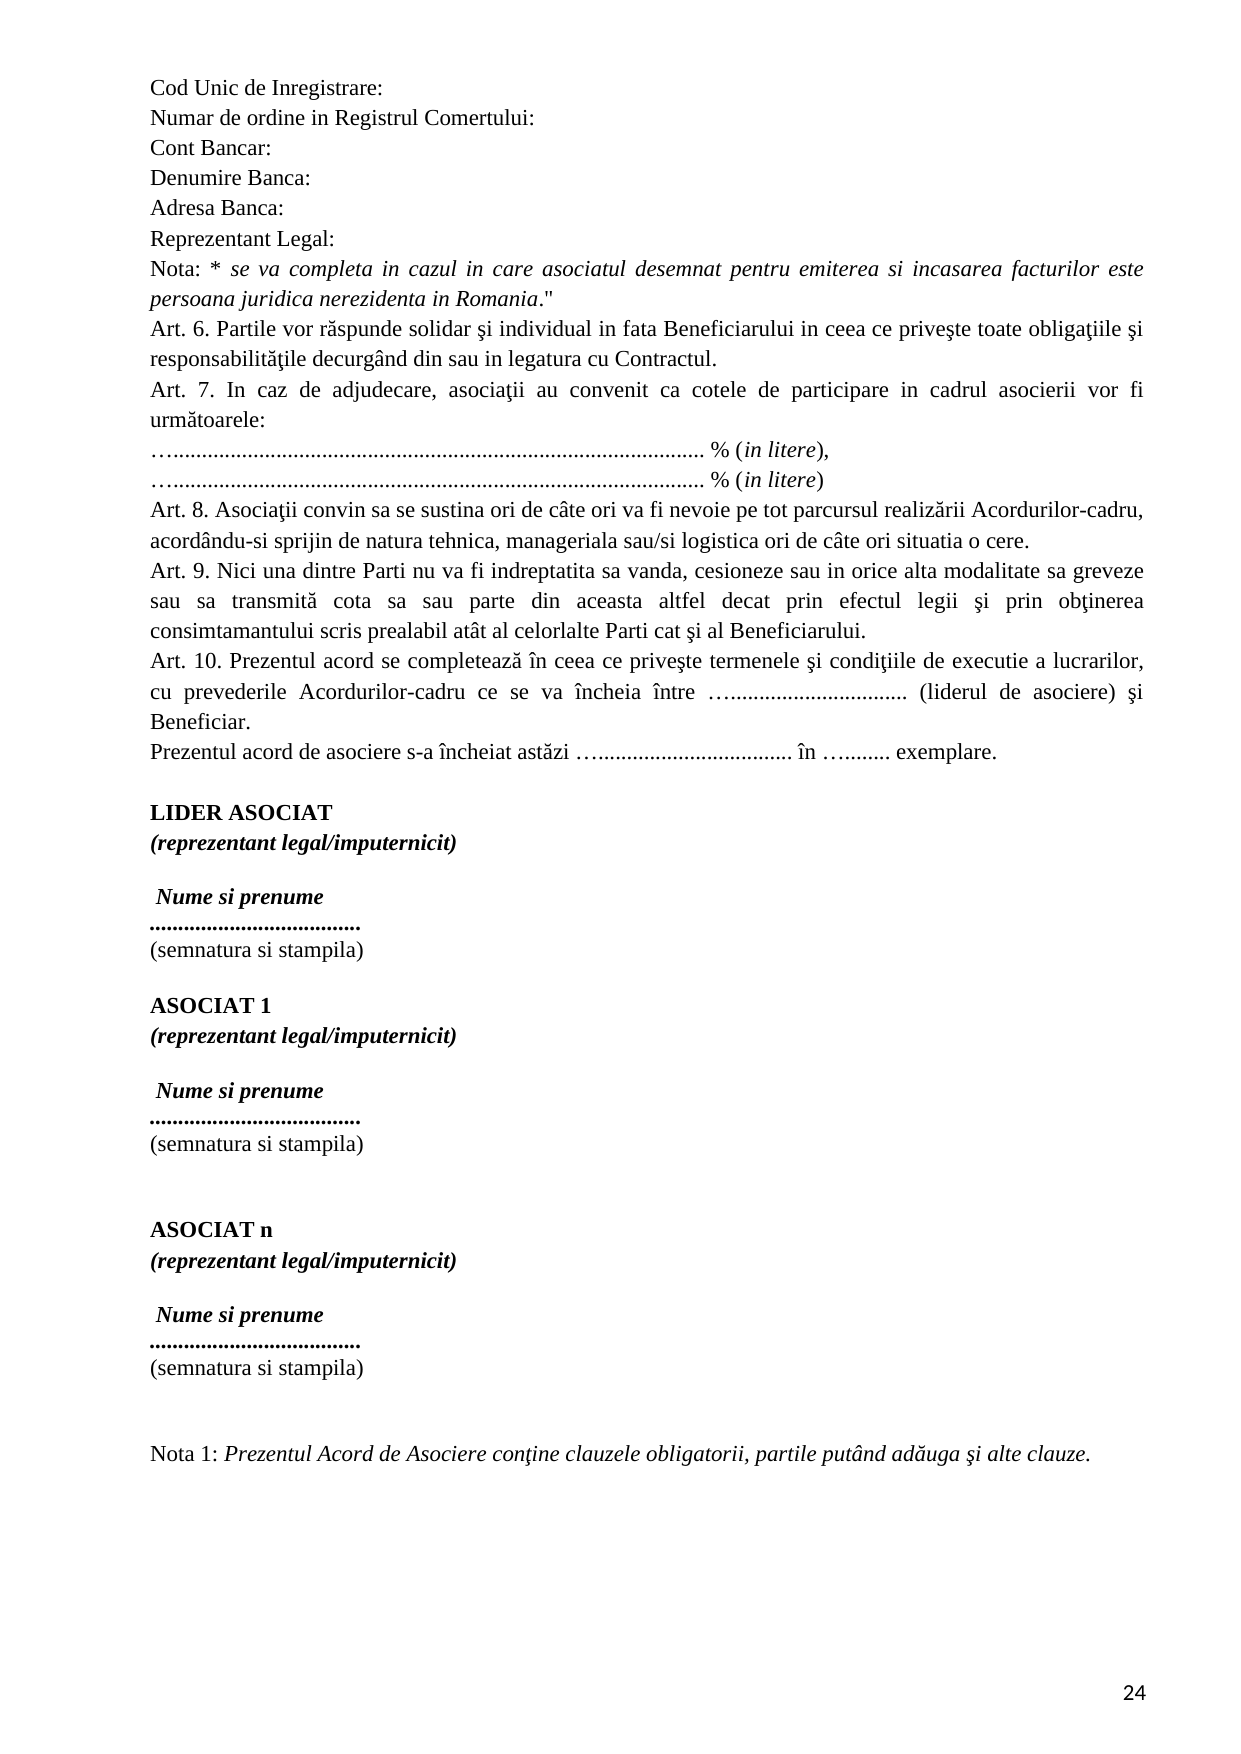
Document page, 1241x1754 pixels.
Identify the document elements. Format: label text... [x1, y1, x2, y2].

text Art. 10. Prezentul acord se completează în ceea ce priveşte termenele şi condiţiile de executie a lucrarilor, cu prevederile Acordurilor-cadru ce se va încheia între …............................... (liderul de asociere) şi Beneficiar. [150, 647, 1146, 734]
text Art. 7. In caz de adjudecare, asociaţii au convenit ca cotele de participare in cadrul asocierii vor fi următoarele: [150, 376, 1146, 432]
text (reprezentant legal/imputernicit) [150, 829, 1146, 855]
text Adresa Banca: [150, 194, 1146, 221]
text Nota 1: Prezentul Acord de Asociere conţine clauzele obligatorii, partile putând adăuga şi alte clauze. [150, 1441, 1146, 1467]
text Prezentul acord de asociere s-a încheiat astăzi ….................................. în …........ exemplare. [150, 738, 1146, 764]
text (reprezentant legal/imputernicit) [150, 1247, 1146, 1273]
text Nota: * se va completa in cazul in care asociatul desemnat pentru emiterea si incasarea facturilor este persoana juridica nerezidenta in Romania." [150, 255, 1146, 311]
text …............................................................................................. % (in litere), [150, 436, 1146, 462]
text LIDER ASOCIAT [150, 798, 1146, 825]
text (semnatura si stampila) [150, 1354, 1146, 1380]
text ..................................... [150, 909, 1146, 936]
text Nume si prenume [150, 1077, 1146, 1103]
text Cod Unic de Inregistrare: [150, 73, 1146, 100]
text (reprezentant legal/imputernicit) [150, 1023, 1146, 1049]
text Art. 9. Nici una dintre Parti nu va fi indreptatita sa vanda, cesioneze sau in orice alta modalitate sa greveze sau sa transmită cota sa sau parte din aceasta altfel decat prin efectul legii şi prin obţinerea consimtamantului scris prealabil atât al celorlalte Parti cat şi al Beneficiarului. [150, 557, 1146, 644]
text ASOCIAT n [150, 1216, 1146, 1243]
text ..................................... [150, 1327, 1146, 1354]
text Denumire Banca: [150, 164, 1146, 191]
text Nume si prenume [150, 883, 1146, 909]
text Reprezentant Legal: [150, 224, 1146, 251]
text Numar de ordine in Registrul Comertului: [150, 104, 1146, 130]
text …............................................................................................. % (in litere) [150, 466, 1146, 493]
text (semnatura si stampila) [150, 936, 1146, 962]
text ASOCIAT 1 [150, 992, 1146, 1019]
text Cont Bancar: [150, 134, 1146, 160]
text Art. 6. Partile vor răspunde solidar şi individual in fata Beneficiarului in ceea ce priveşte toate obligaţiile şi responsabilităţile decurgând din sau in legatura cu Contractul. [150, 315, 1146, 372]
text Nume si prenume [150, 1301, 1146, 1327]
text (semnatura si stampila) [150, 1130, 1146, 1156]
text Art. 8. Asociaţii convin sa se sustina ori de câte ori va fi nevoie pe tot parcursul realizării Acordurilor-cadru, acordându-si sprijin de natura tehnica, manageriala sau/si logistica ori de câte ori situatia o cere. [150, 496, 1146, 553]
text ..................................... [150, 1103, 1146, 1130]
